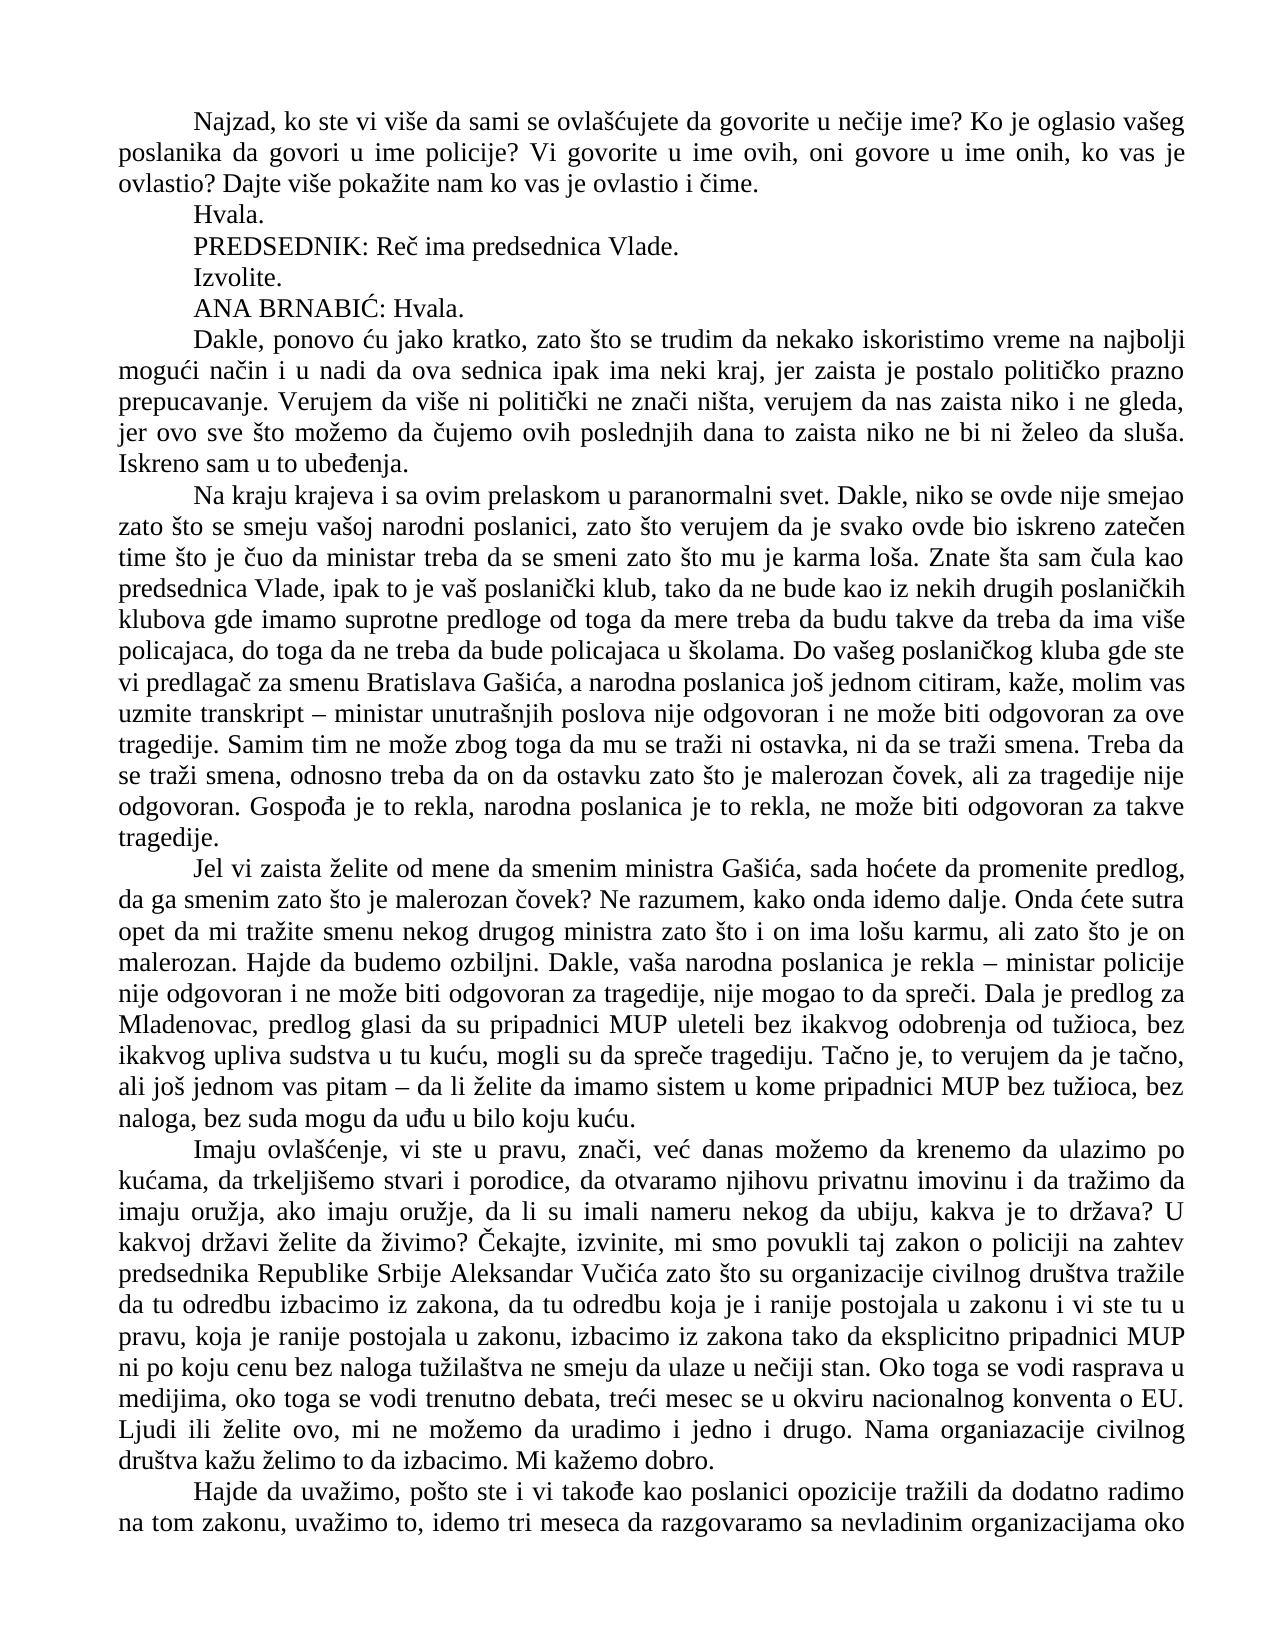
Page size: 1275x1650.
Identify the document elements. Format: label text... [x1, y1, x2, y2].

text Hvala. [118, 198, 1186, 229]
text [118, 1475, 1186, 1538]
text ANA BRNABIĆ: Hvala. [118, 292, 1186, 323]
text Izvolite. [118, 261, 1186, 292]
text Dakle, ponovo ću jako kratko, zato što se trudim da nekako iskoristimo vreme na najbolji mogući način i u nadi da ova sednica ipak ima neki kraj, jer zaista je postalo političko prazno prepucavanje. Verujem da više ni politički ne znači ništa, verujem da nas zaista niko i ne gleda, jer ovo sve što možemo da čujemo ovih poslednjih dana to zaista niko ne bi ni želeo da sluša. Iskreno sam u to ubeđenja. [118, 323, 1186, 479]
text Imaju ovlašćenje, vi ste u pravu, znači, već danas možemo da krenemo da ulazimo po kućama, da trkeljišemo stvari i porodice, da otvaramo njihovu privatnu imovinu i da tražimo da imaju oružja, ako imaju oružje, da li su imali nameru nekog da ubiju, kakva je to država? U kakvoj državi želite da živimo? Čekajte, izvinite, mi smo povukli taj zakon o policiji na zahtev predsednika Republike Srbije Aleksandar Vučića zato što su organizacije civilnog društva tražile da tu odredbu izbacimo iz zakona, da tu odredbu koja je i ranije postojala u zakonu i vi ste tu u pravu, koja je ranije postojala u zakonu, izbacimo iz zakona tako da eksplicitno pripadnici MUP ni po koju cenu bez naloga tužilaštva ne smeju da ulaze u nečiji stan. Oko toga se vodi rasprava u medijima, oko toga se vodi trenutno debata, treći mesec se u okviru nacionalnog konventa o EU. Ljudi ili želite ovo, mi ne možemo da uradimo i jedno i drugo. Nama organiazacije civilnog društva kažu želimo to da izbacimo. Mi kažemo dobro. [118, 1133, 1186, 1475]
text Na kraju krajeva i sa ovim prelaskom u paranormalni svet. Dakle, niko se ovde nije smejao zato što se smeju vašoj narodni poslanici, zato što verujem da je svako ovde bio iskreno zatečen time što je čuo da ministar treba da se smeni zato što mu je karma loša. Znate šta sam čula kao predsednica Vlade, ipak to je vaš poslanički klub, tako da ne bude kao iz nekih drugih poslaničkih klubova gde imamo suprotne predloge od toga da mere treba da budu takve da treba da ima više policajaca, do toga da ne treba da bude policajaca u školama. Do vašeg poslaničkog kluba gde ste vi predlagač za smenu Bratislava Gašića, a narodna poslanica još jednom citiram, kaže, molim vas uzmite transkript – ministar unutrašnjih poslova nije odgovoran i ne može biti odgovoran za ove tragedije. Samim tim ne može zbog toga da mu se traži ni ostavka, ni da se traži smena. Treba da se traži smena, odnosno treba da on da ostavku zato što je malerozan čovek, ali za tragedije nije odgovoran. Gospođa je to rekla, narodna poslanica je to rekla, ne može biti odgovoran za takve tragedije. [118, 479, 1186, 852]
text PREDSEDNIK: Reč ima predsednica Vlade. [118, 229, 1186, 261]
text Jel vi zaista želite od mene da smenim ministra Gašića, sada hoćete da promenite predlog, da ga smenim zato što je malerozan čovek? Ne razumem, kako onda idemo dalje. Onda ćete sutra opet da mi tražite smenu nekog drugog ministra zato što i on ima lošu karmu, ali zato što je on malerozan. Hajde da budemo ozbiljni. Dakle, vaša narodna poslanica je rekla – ministar policije nije odgovoran i ne može biti odgovoran za tragedije, nije mogao to da spreči. Dala je predlog za Mladenovac, predlog glasi da su pripadnici MUP uleteli bez ikakvog odobrenja od tužioca, bez ikakvog upliva sudstva u tu kuću, mogli su da spreče tragediju. Tačno je, to verujem da je tačno, ali još jednom vas pitam – da li želite da imamo sistem u kome pripadnici MUP bez tužioca, bez naloga, bez suda mogu da uđu u bilo koju kuću. [118, 852, 1186, 1133]
text Najzad, ko ste vi više da sami se ovlašćujete da govorite u nečije ime? Ko je oglasio vašeg poslanika da govori u ime policije? Vi govorite u ime ovih, oni govore u ime onih, ko vas je ovlastio? Dajte više pokažite nam ko vas je ovlastio i čime. [118, 105, 1186, 198]
